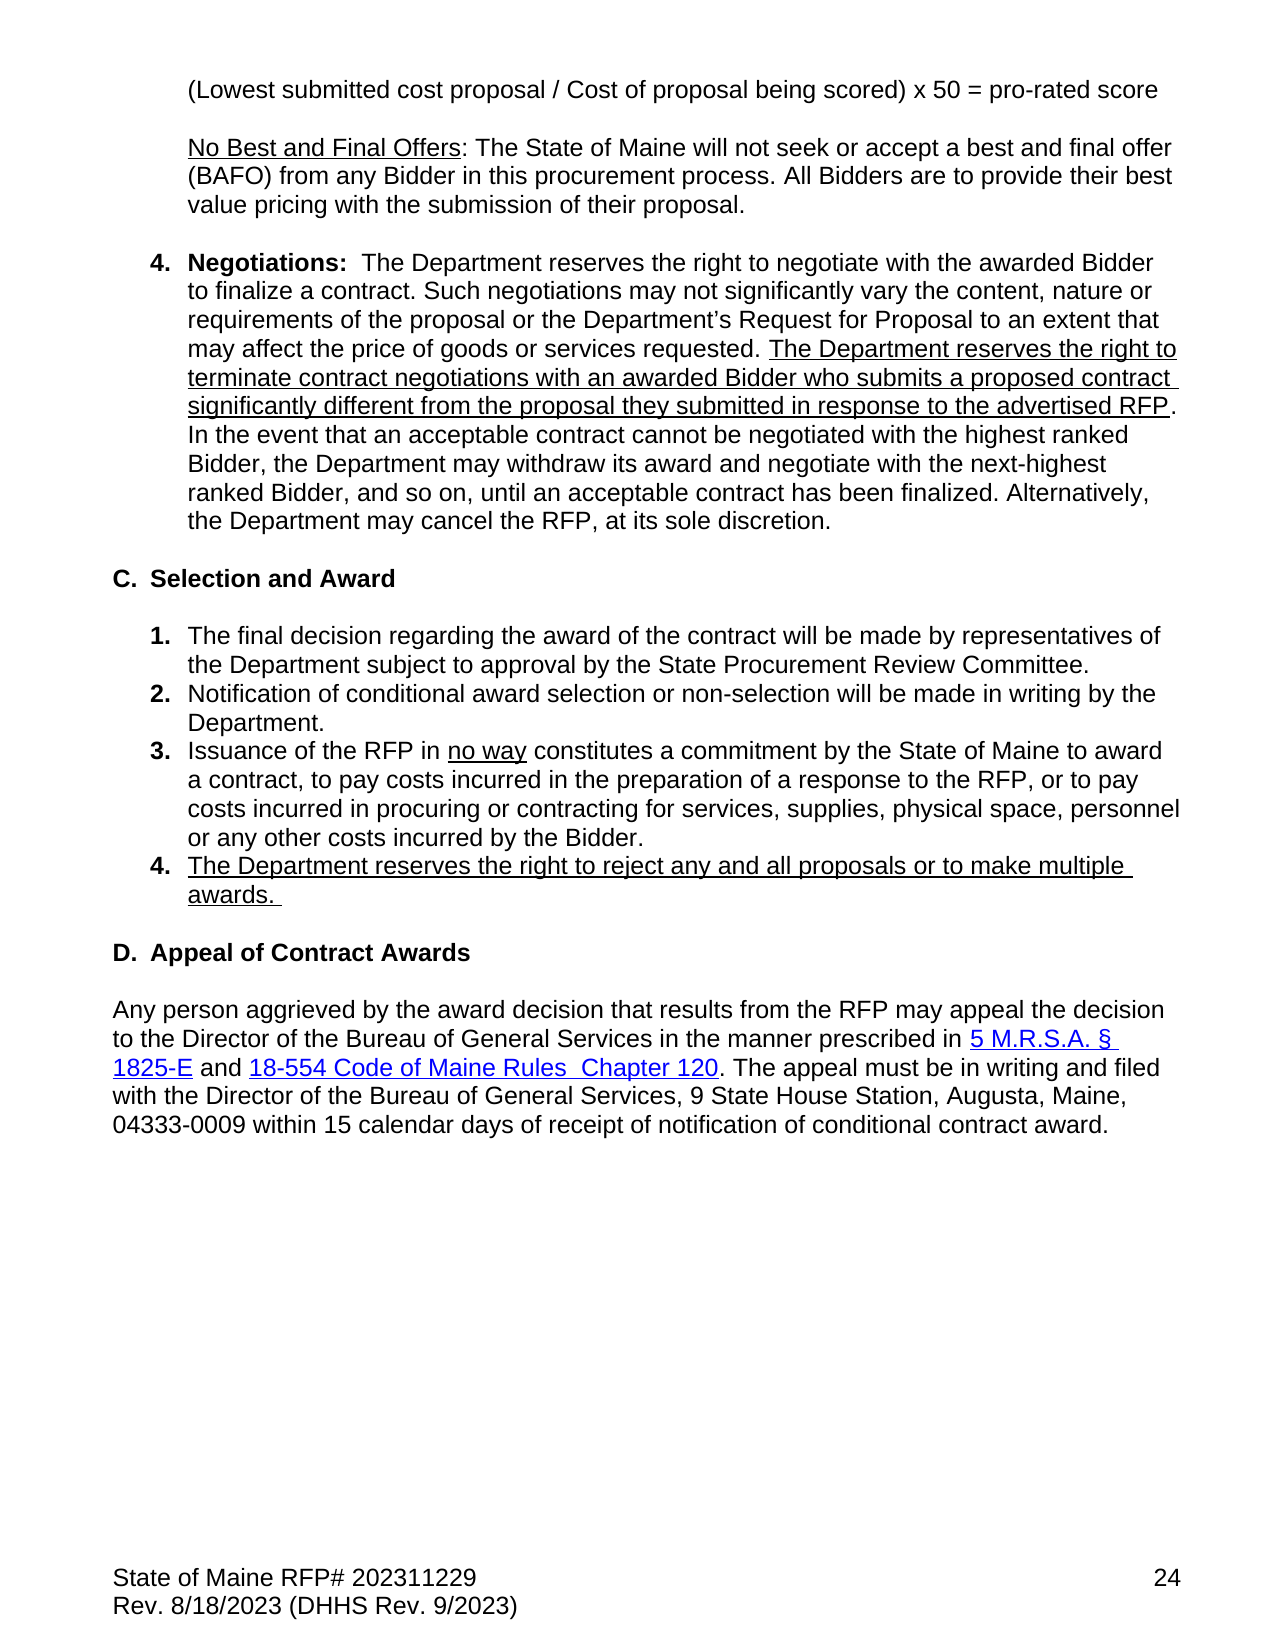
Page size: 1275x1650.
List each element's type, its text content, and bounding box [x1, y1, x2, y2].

list Appeal of Contract Awards [112, 937, 1181, 966]
list The final decision regarding the award of the contract will be made by representatives of the Department subject to approval by the State Procurement Review Committee. [150, 621, 1181, 679]
text Any person aggrieved by the award decision that results from the RFP may appeal the decision to the Director of the Bureau of General Services in the manner prescribed in 5 M.R.S.A. § 1825-E and 18-554 Code of Maine Rules Chapter 120. The appeal must be in writing and filed with the Director of the Bureau of General Services, 9 State House Station, Augusta, Maine, 04333-0009 within 15 calendar days of receipt of notification of conditional contract award. [112, 995, 1181, 1139]
text (Lowest submitted cost proposal / Cost of proposal being scored) x 50 = pro-rated score [187, 75, 1181, 104]
text No Best and Final Offers: The State of Maine will not seek or accept a best and final offer (BAFO) from any Bidder in this procurement process. All Bidders are to provide their best value pricing with the submission of their proposal. [187, 132, 1181, 219]
list Selection and Award [112, 564, 1181, 592]
list Issuance of the RFP in no way constitutes a commitment by the State of Maine to award a contract, to pay costs incurred in the preparation of a response to the RFP, or to pay costs incurred in procuring or contracting for services, supplies, physical space, personnel or any other costs incurred by the Bidder. [150, 736, 1181, 851]
list Notification of conditional award selection or non-selection will be made in writing by the Department. [150, 679, 1181, 736]
list Negotiations: The Department reserves the right to negotiate with the awarded Bidder to finalize a contract. Such negotiations may not significantly vary the content, nature or requirements of the proposal or the Department’s Request for Proposal to an extent that may affect the price of goods or services requested. The Department reserves the right to terminate contract negotiations with an awarded Bidder who submits a proposed contract significantly different from the proposal they submitted in response to the advertised RFP. In the event that an acceptable contract cannot be negotiated with the highest ranked Bidder, the Department may withdraw its award and negotiate with the next-highest ranked Bidder, and so on, until an acceptable contract has been finalized. Alternatively, the Department may cancel the RFP, at its sole discretion. [150, 247, 1181, 535]
list The Department reserves the right to reject any and all proposals or to make multiple awards. [150, 851, 1181, 909]
